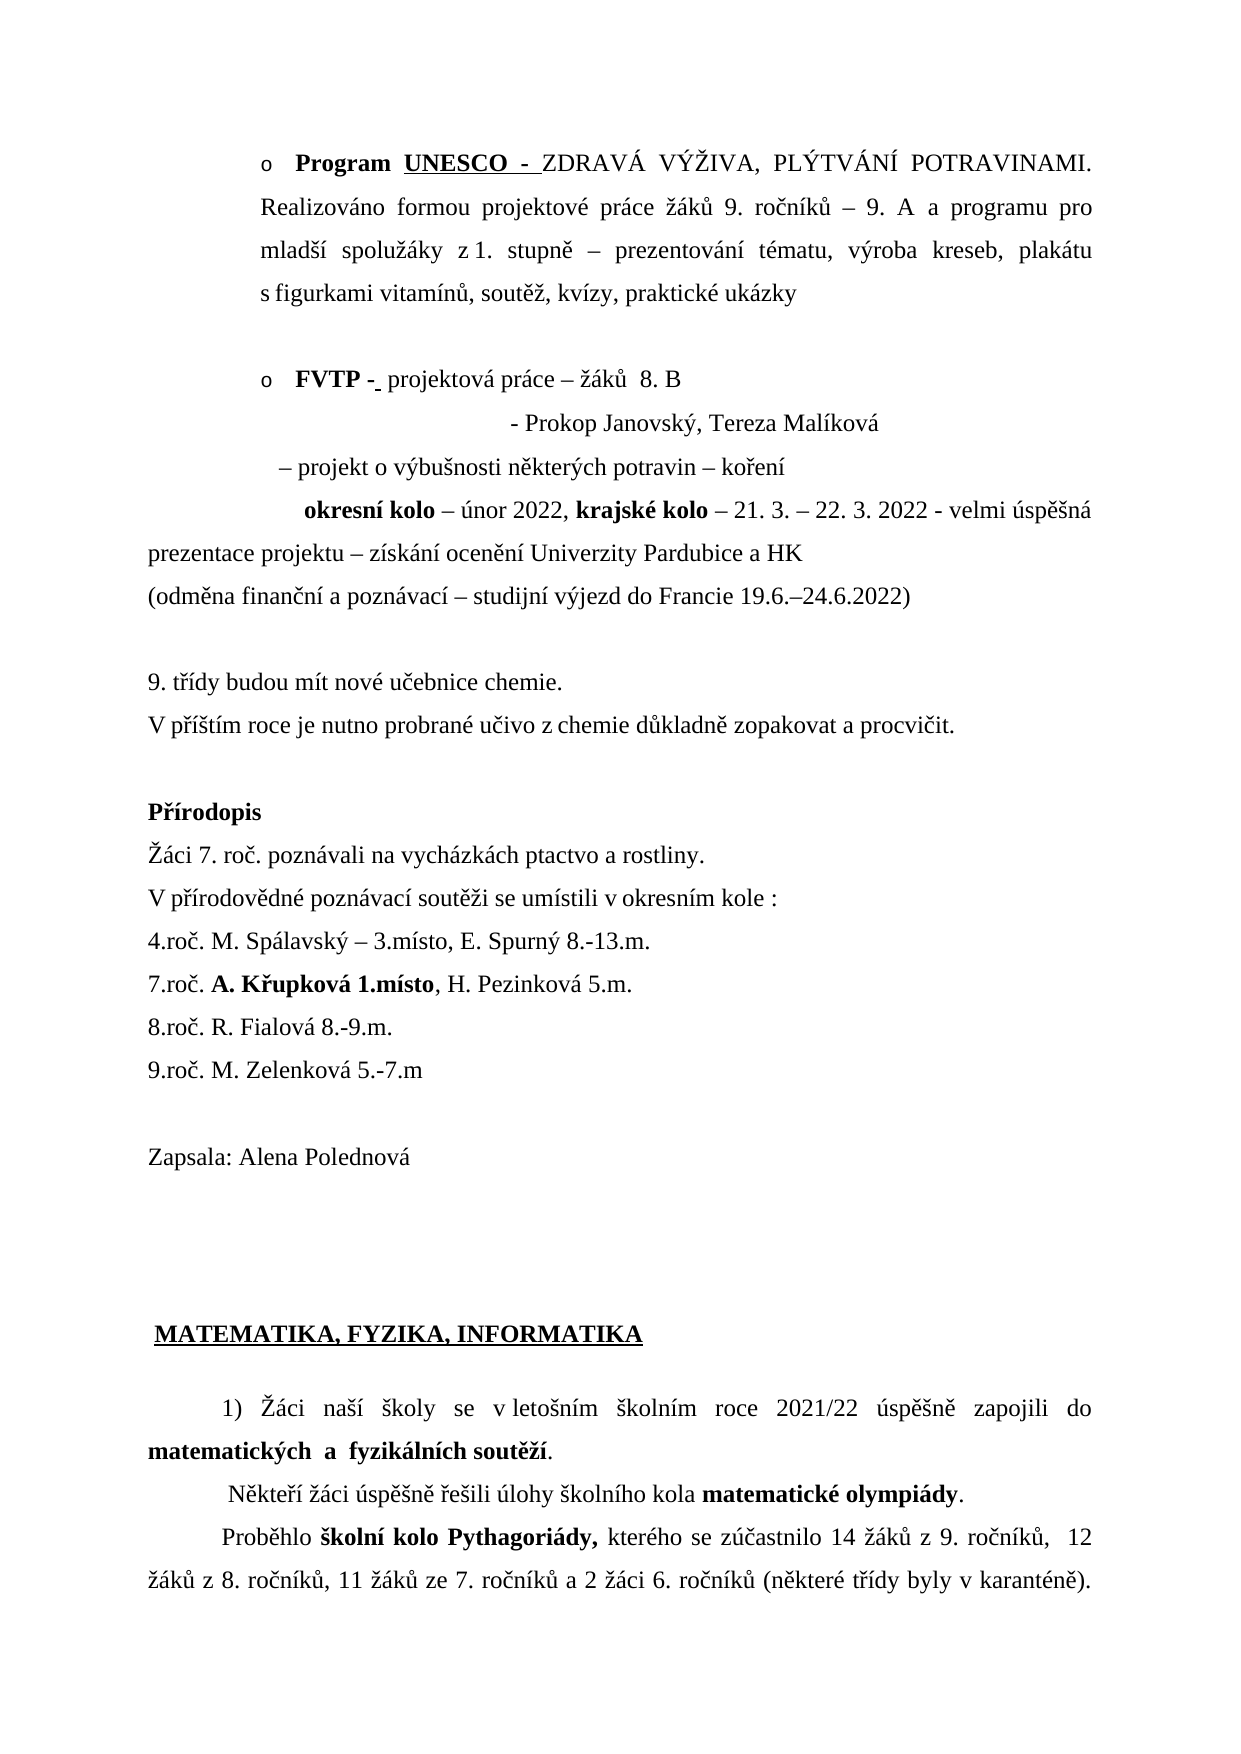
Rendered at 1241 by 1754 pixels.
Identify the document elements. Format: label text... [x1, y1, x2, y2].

text 4.roč. M. Spálavský – 3.místo, E. Spurný 8.-13.m. [148, 926, 1093, 955]
text - Prokop Janovský, Tereza Malíková [223, 408, 1093, 437]
text Zapsala: Alena Polednová [148, 1142, 1093, 1170]
text Přírodopis [148, 797, 1093, 825]
text Někteří žáci úspěšně řešili úlohy školního kola matematické olympiády. [148, 1479, 1093, 1508]
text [148, 1522, 1093, 1594]
text 7.roč. A. Křupková 1.místo, H. Pezinková 5.m. [148, 969, 1093, 998]
text 9.roč. M. Zelenková 5.-7.m [148, 1055, 1093, 1084]
list FVTP - projektová práce – žáků 8. B [260, 364, 1093, 394]
text 9. třídy budou mít nové učebnice chemie. [148, 667, 1093, 696]
text okresní kolo – únor 2022, krajské kolo – 21. 3. – 22. 3. 2022 - velmi úspěšná prezentace projektu – získání ocenění Univerzity Pardubice a HK [148, 495, 1093, 567]
text V přírodovědné poznávací soutěži se umístili v okresním kole : [148, 883, 1093, 912]
text 1) Žáci naší školy se v letošním školním roce 2021/22 úspěšně zapojili do matematických a fyzikálních soutěží. [148, 1393, 1093, 1465]
text – projekt o výbušnosti některých potravin – koření [148, 452, 1093, 480]
text MATEMATIKA, FYZIKA, INFORMATIKA [148, 1314, 1093, 1350]
text 8.roč. R. Fialová 8.-9.m. [148, 1012, 1093, 1041]
text Žáci 7. roč. poznávali na vycházkách ptactvo a rostliny. [148, 840, 1093, 868]
text V příštím roce je nutno probrané učivo z chemie důkladně zopakovat a procvičit. [148, 710, 1093, 739]
list Program UNESCO - ZDRAVÁ VÝŽIVA, PLÝTVÁNÍ POTRAVINAMI. Realizováno formou projektové práce žáků 9. ročníků – 9. A a programu pro mladší spolužáky z 1. stupně – prezentování tématu, výroba kreseb, plakátu s figurkami vitamínů, soutěž, kvízy, praktické ukázky [260, 148, 1093, 307]
text (odměna finanční a poznávací – studijní výjezd do Francie 19.6.–24.6.2022) [148, 581, 1093, 610]
